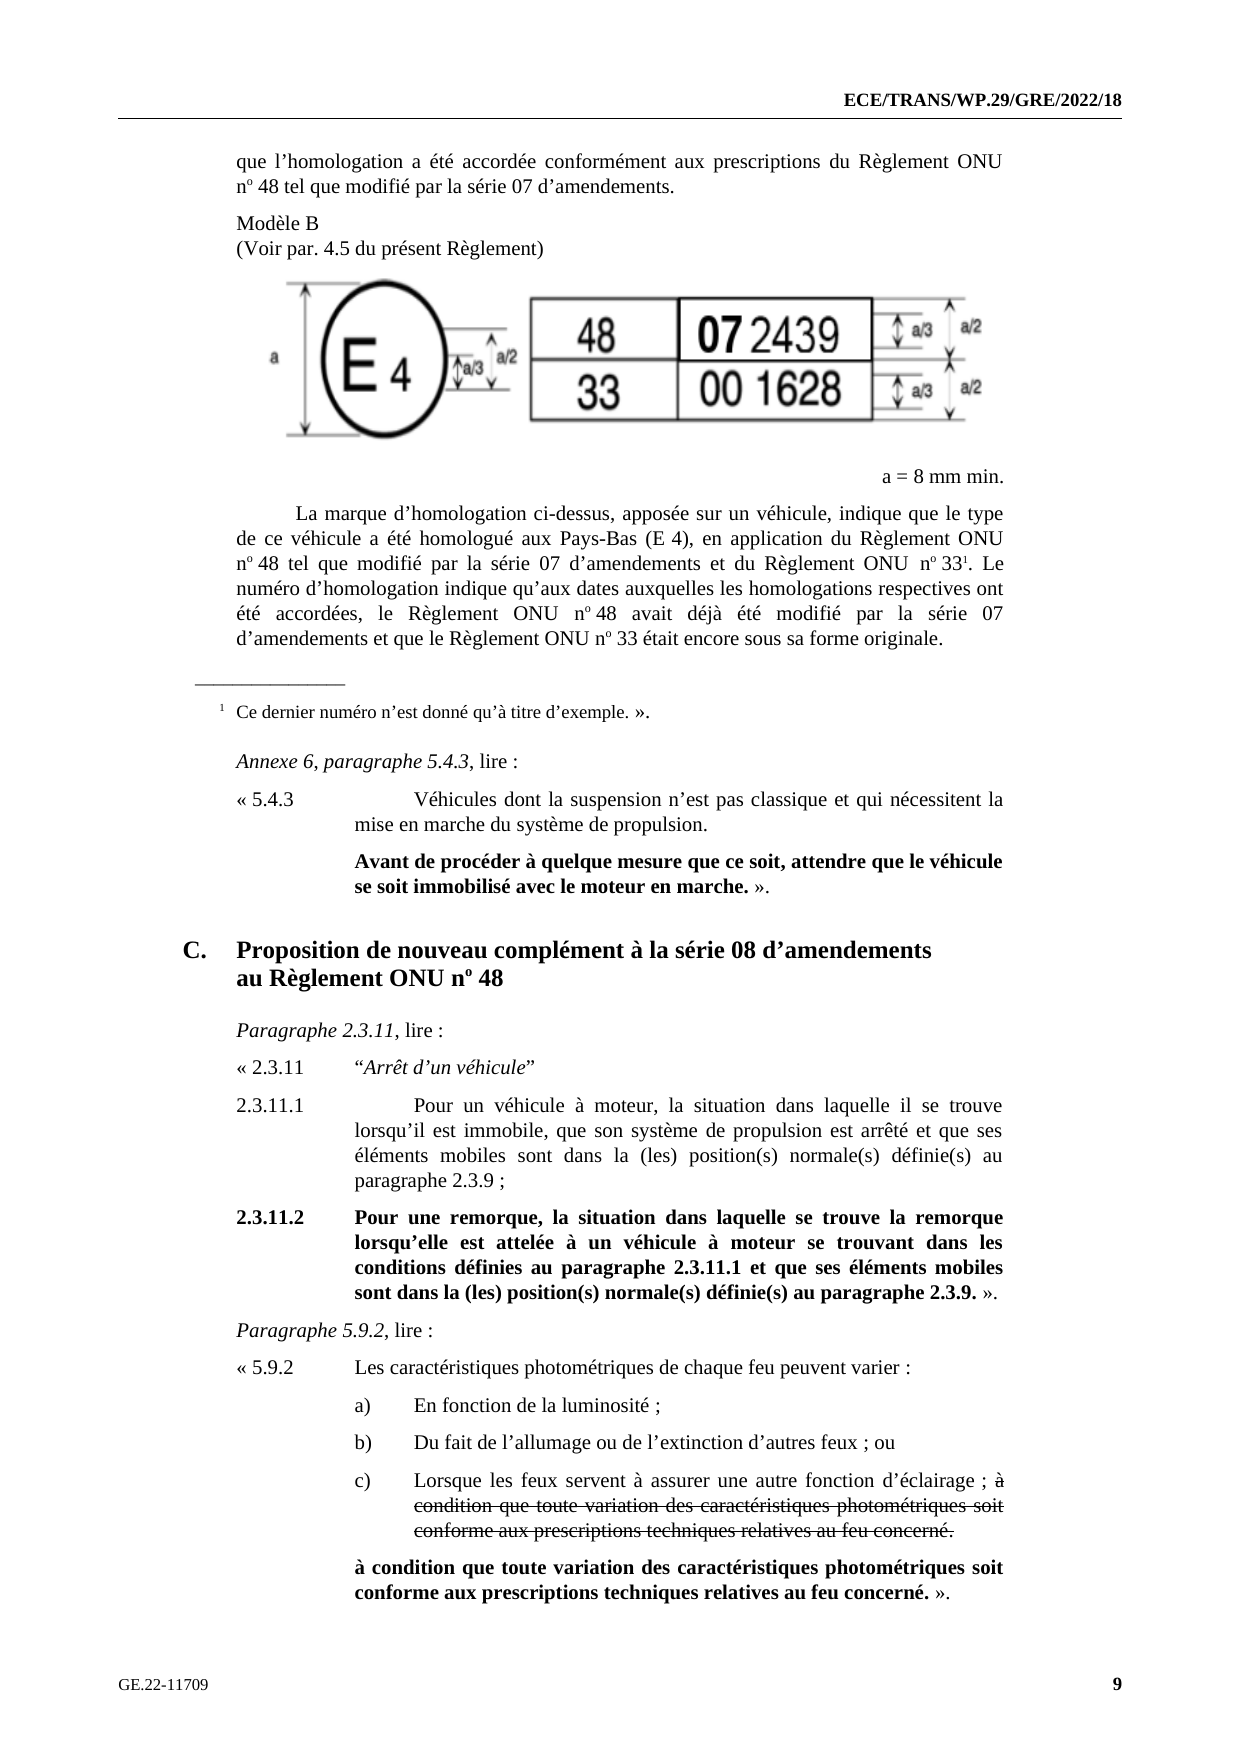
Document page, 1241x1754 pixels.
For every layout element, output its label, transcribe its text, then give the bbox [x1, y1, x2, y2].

text C. Proposition de nouveau complément à la série 08 d’amendements au Règlement ONU no 48 [118, 936, 1004, 992]
text « 5.4.3 Véhicules dont la suspension n’est pas classique et qui nécessitent la mise en marche du système de propulsion. [236, 786, 1004, 836]
text Annexe 6, paragraphe 5.4.3, lire : [236, 748, 1004, 773]
text « 5.9.2 Les caractéristiques photométriques de chaque feu peuvent varier : [236, 1354, 1004, 1379]
text 1 Ce dernier numéro n’est donné qu’à titre d’exemple. ». [118, 700, 1004, 723]
text Modèle B (Voir par. 4.5 du présent Règlement) [236, 210, 1004, 260]
text c) Lorsque les feux servent à assurer une autre fonction d’éclairage ; à condition que toute variation des caractéristiques photométriques soit conforme aux prescriptions techniques relatives au feu concerné. [354, 1467, 1004, 1542]
text Paragraphe 2.3.11, lire : [236, 1017, 1004, 1042]
text a = 8 mm min. [236, 463, 1004, 488]
text 2.3.11.2 Pour une remorque, la situation dans laquelle se trouve la remorque lorsqu’elle est attelée à un véhicule à moteur se trouvant dans les conditions définies au paragraphe 2.3.11.1 et que ses éléments mobiles sont dans la (les) position(s) normale(s) définie(s) au paragraphe 2.3.9. ». [236, 1204, 1004, 1304]
text ________________ [195, 663, 1122, 688]
text La marque d’homologation ci-dessus, apposée sur un véhicule, indique que le type de ce véhicule a été homologué aux Pays-Bas (E 4), en application du Règlement ONU no 48 tel que modifié par la série 07 d’amendements et du Règlement ONU no 331. Le numéro d’homologation indique qu’aux dates auxquelles les homologations respectives ont été accordées, le Règlement ONU no 48 avait déjà été modifié par la série 07 d’amendements et que le Règlement ONU no 33 était encore sous sa forme originale. [236, 500, 1004, 650]
text b) Du fait de l’allumage ou de l’extinction d’autres feux ; ou [354, 1429, 1004, 1454]
text Avant de procéder à quelque mesure que ce soit, attendre que le véhicule se soit immobilisé avec le moteur en marche. ». [354, 848, 1004, 898]
text 2.3.11.1 Pour un véhicule à moteur, la situation dans laquelle il se trouve lorsqu’il est immobile, que son système de propulsion est arrêté et que ses éléments mobiles sont dans la (les) position(s) normale(s) définie(s) au paragraphe 2.3.9 ; [236, 1092, 1004, 1192]
text a) En fonction de la luminosité ; [354, 1392, 1004, 1417]
text « 2.3.11 “Arrêt d’un véhicule” [236, 1054, 1004, 1079]
text Paragraphe 5.9.2, lire : [236, 1317, 1004, 1342]
text à condition que toute variation des caractéristiques photométriques soit conforme aux prescriptions techniques relatives au feu concerné. ». [354, 1554, 1004, 1604]
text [236, 148, 1004, 198]
